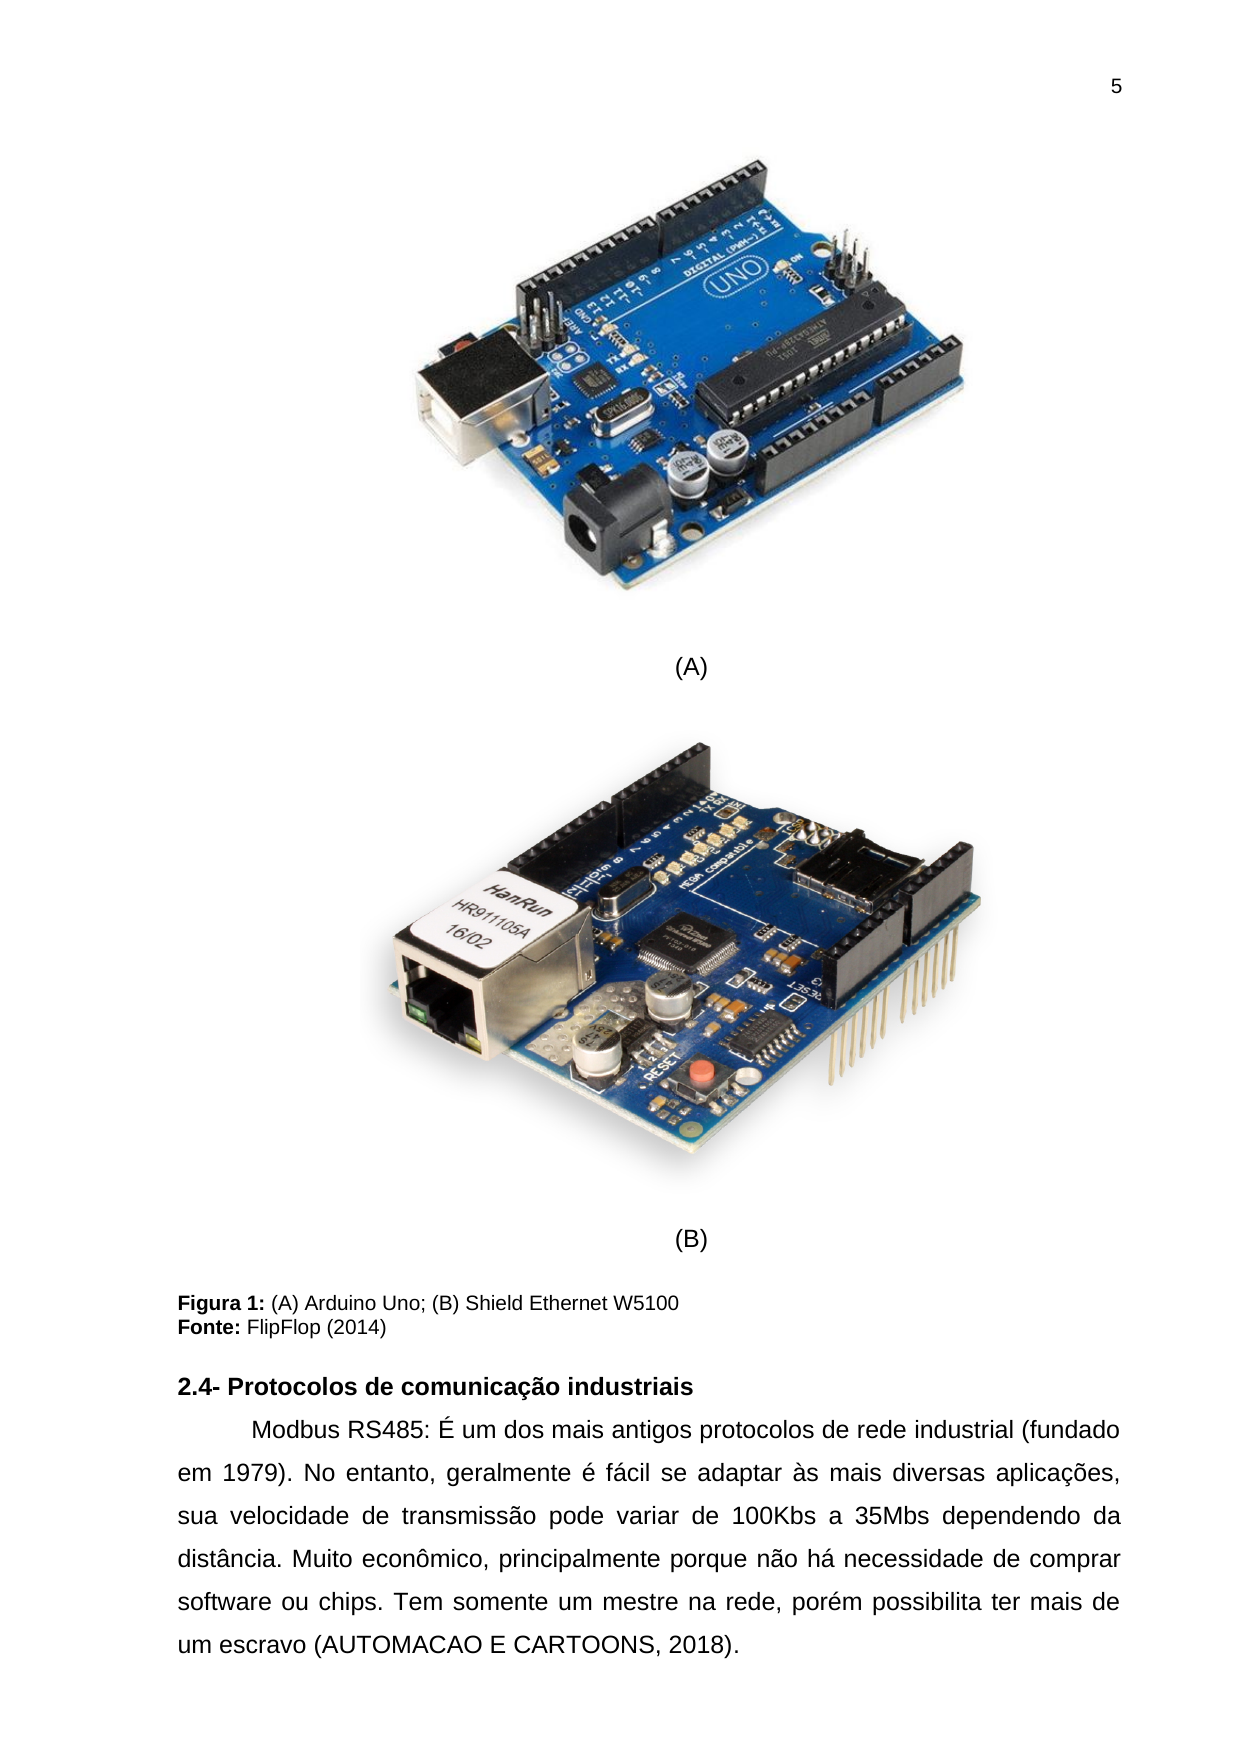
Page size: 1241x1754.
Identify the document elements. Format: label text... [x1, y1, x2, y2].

table_cell (A) [260, 638, 1122, 695]
table_cell [260, 695, 1122, 1209]
table_header [260, 110, 1122, 637]
picture [401, 124, 982, 624]
text Figura 1: (A) Arduino Uno; (B) Shield Ethernet W5100 [177, 1291, 1122, 1315]
table_cell (B) [260, 1210, 1122, 1267]
subtitle 2.4- Protocolos de comunicação industriais [177, 1372, 1122, 1400]
text Modbus RS485: É um dos mais antigos protocolos de rede industrial (fundado em 1979). No entanto, geralmente é fácil se adaptar às mais diversas aplicações, sua velocidade de transmissão pode variar de 100Kbs a 35Mbs dependendo da distância. Muito econômico, principalmente porque não há necessidade de comprar software ou chips. Tem somente um mestre na rede, porém possibilita ter mais de um escravo . [177, 1415, 1122, 1659]
text Fonte: FlipFlop (2014) [177, 1315, 1122, 1339]
picture [360, 708, 1023, 1196]
